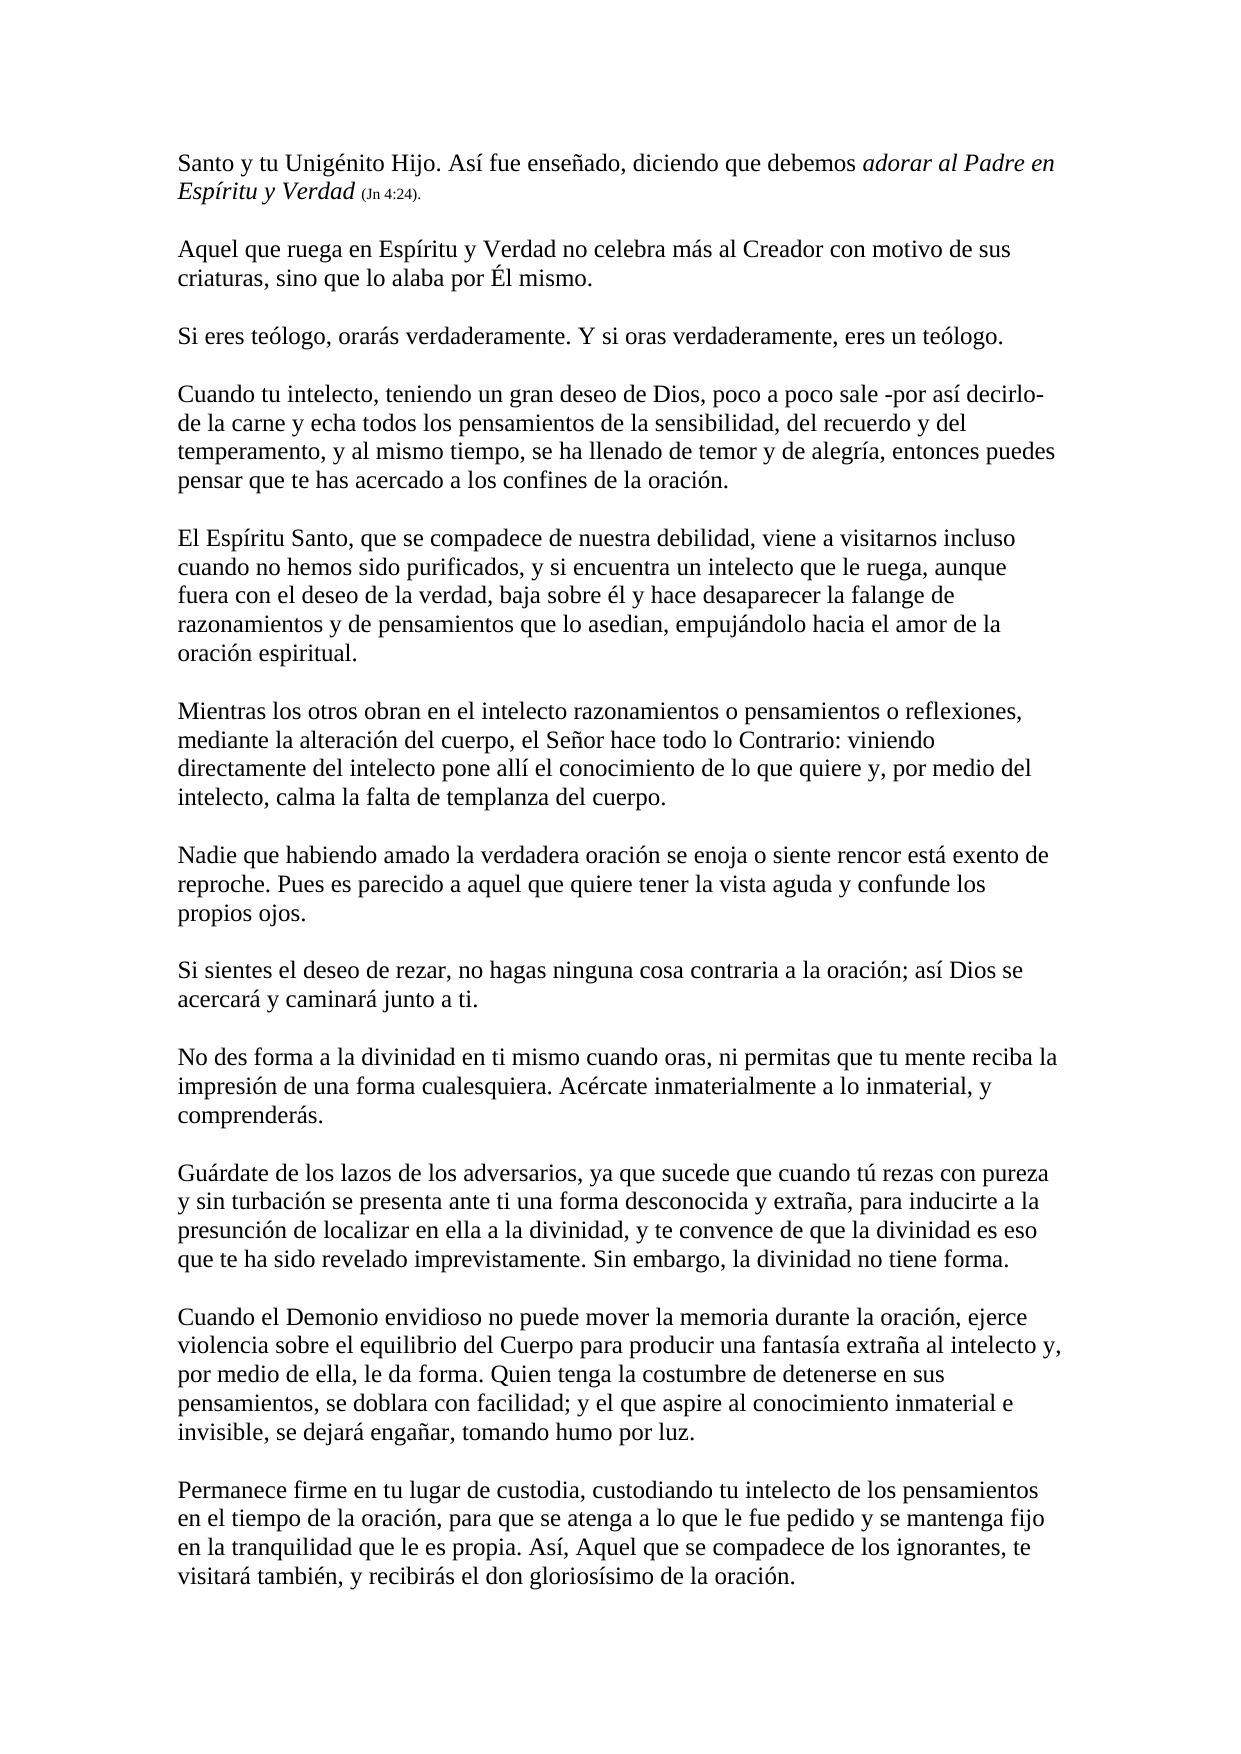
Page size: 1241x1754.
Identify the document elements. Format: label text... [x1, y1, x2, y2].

text El Espíritu Santo, que se compadece de nuestra debilidad, viene a visitarnos incluso cuando no hemos sido purificados, y si encuentra un intelecto que le ruega, aunque fuera con el deseo de la verdad, baja sobre él y hace desaparecer la falange de razonamientos y de pensamientos que lo asedian, empujándolo hacia el amor de la oración espiritual. [177, 523, 1063, 667]
text No des forma a la divinidad en ti mismo cuando oras, ni permitas que tu mente reciba la impresión de una forma cualesquiera. Acércate inmaterialmente a lo inmaterial, y comprenderás. [177, 1042, 1063, 1128]
text Si sientes el deseo de rezar, no hagas ninguna cosa contraria a la oración; así Dios se acercará y caminará junto a ti. [177, 956, 1063, 1013]
text Aquel que ruega en Espíritu y Verdad no celebra más al Creador con motivo de sus criaturas, sino que lo alaba por Él mismo. [177, 234, 1063, 292]
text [177, 148, 1063, 205]
text Guárdate de los lazos de los adversarios, ya que sucede que cuando tú rezas con pureza y sin turbación se presenta ante ti una forma desconocida y extraña, para inducirte a la presunción de localizar en ella a la divinidad, y te convence de que la divinidad es eso que te ha sido revelado imprevistamente. Sin embargo, la divinidad no tiene forma. [177, 1158, 1063, 1273]
text Permanece firme en tu lugar de custodia, custodiando tu intelecto de los pensamientos en el tiempo de la oración, para que se atenga a lo que le fue pedido y se mantenga fijo en la tranquilidad que le es propia. Así, Aquel que se compadece de los ignorantes, te visitará también, y recibirás el don gloriosísimo de la oración. [177, 1475, 1063, 1590]
text Si eres teólogo, orarás verdaderamente. Y si oras verdaderamente, eres un teólogo. [177, 321, 1063, 350]
text Cuando el Demonio envidioso no puede mover la memoria durante la oración, ejerce violencia sobre el equilibrio del Cuerpo para producir una fantasía extraña al intelecto y, por medio de ella, le da forma. Quien tenga la costumbre de detenerse en sus pensamientos, se doblara con facilidad; y el que aspire al conocimiento inmaterial e invisible, se dejará engañar, tomando humo por luz. [177, 1302, 1063, 1446]
text Mientras los otros obran en el intelecto razonamientos o pensamientos o reflexiones, mediante la alteración del cuerpo, el Señor hace todo lo Contrario: viniendo directamente del intelecto pone allí el conocimiento de lo que quiere y, por medio del intelecto, calma la falta de templanza del cuerpo. [177, 696, 1063, 811]
text Cuando tu intelecto, teniendo un gran deseo de Dios, poco a poco sale -por así decirlo- de la carne y echa todos los pensamientos de la sensibilidad, del recuerdo y del temperamento, y al mismo tiempo, se ha llenado de temor y de alegría, entonces puedes pensar que te has acercado a los confines de la oración. [177, 379, 1063, 494]
text Nadie que habiendo amado la verdadera oración se enoja o siente rencor está exento de reproche. Pues es parecido a aquel que quiere tener la vista aguda y confunde los propios ojos. [177, 840, 1063, 926]
